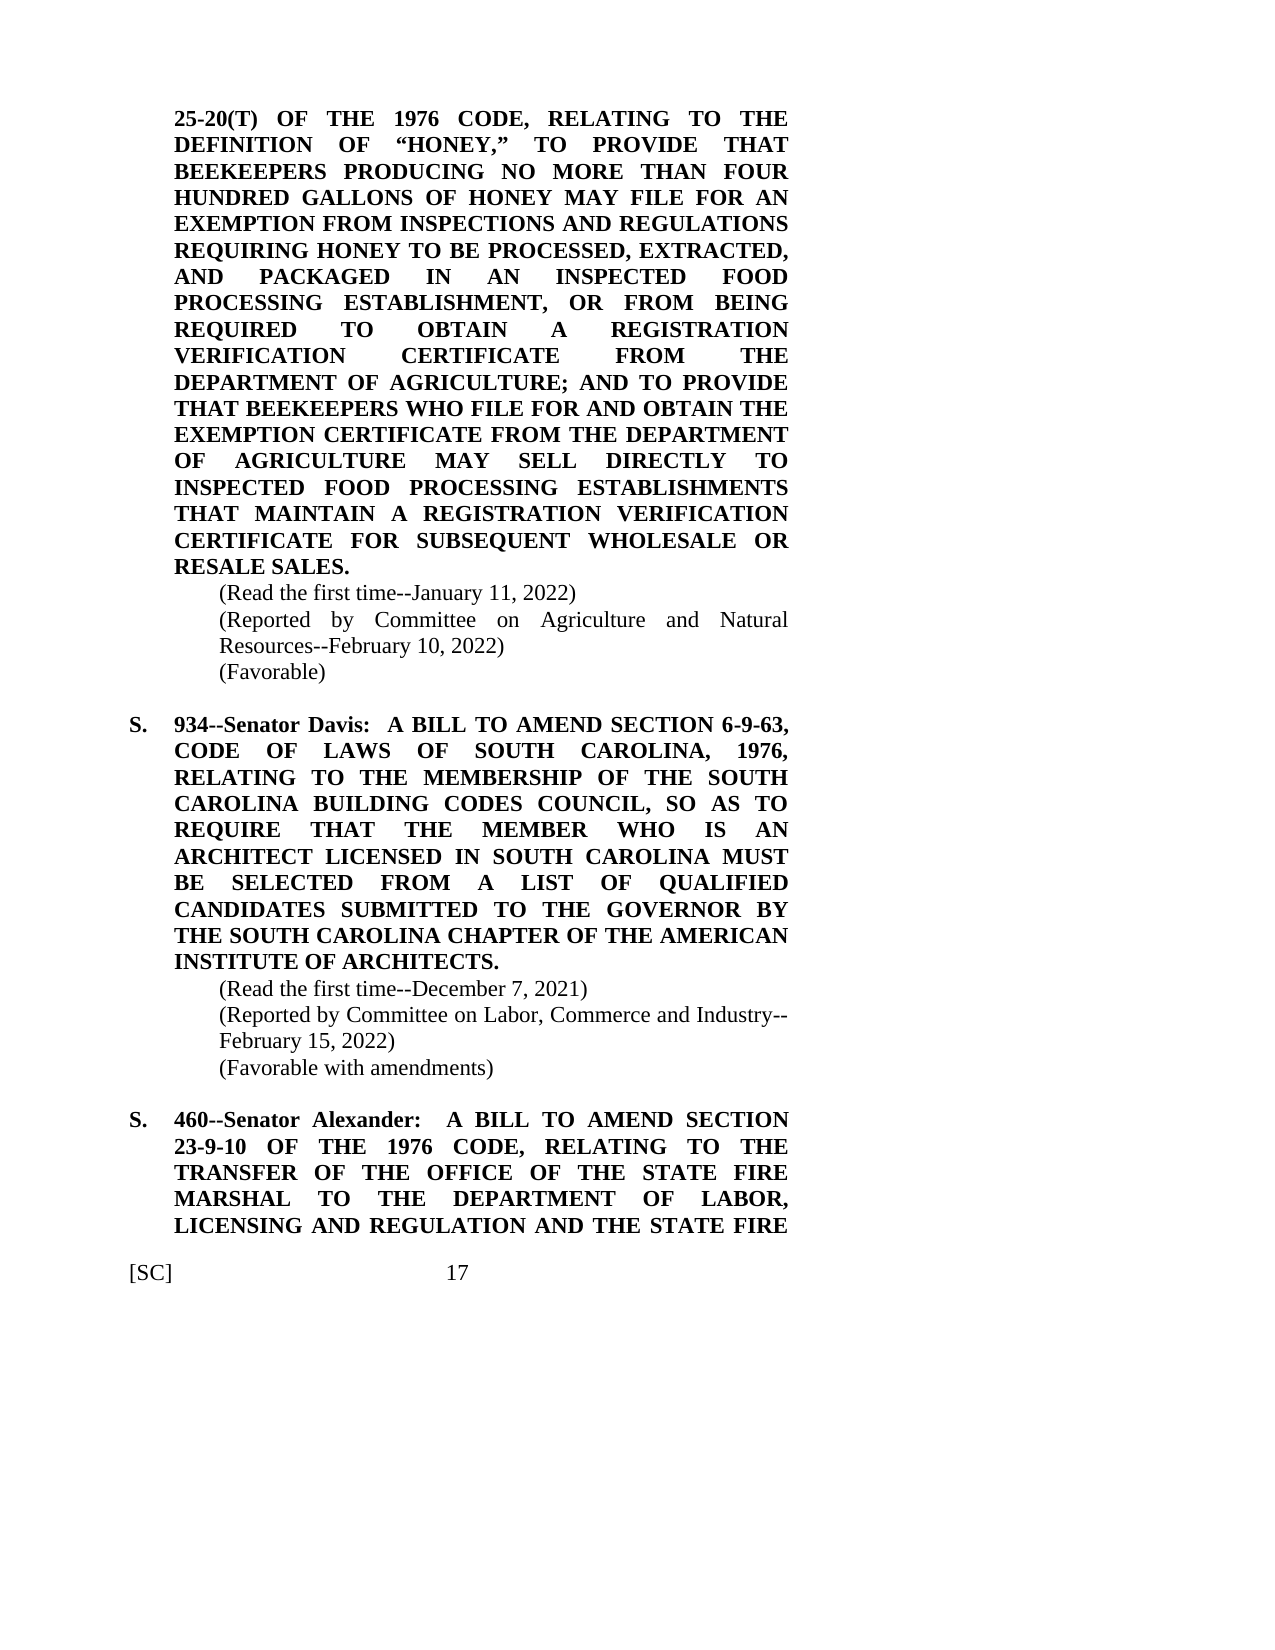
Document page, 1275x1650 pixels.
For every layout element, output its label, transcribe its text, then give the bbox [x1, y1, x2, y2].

text (Reported by Committee on Labor, Commerce and Industry--February 15, 2022) [219, 1001, 789, 1054]
title S. 934--Senator Davis: A BILL TO AMEND SECTION 6-9-63, CODE OF LAWS OF SOUTH CAROLINA, 1976, RELATING TO THE MEMBERSHIP OF THE SOUTH CAROLINA BUILDING CODES COUNCIL, SO AS TO REQUIRE THAT THE MEMBER WHO IS AN ARCHITECT LICENSED IN SOUTH CAROLINA MUST BE SELECTED FROM A LIST OF QUALIFIED CANDIDATES SUBMITTED TO THE GOVERNOR BY THE SOUTH CAROLINA CHAPTER OF THE AMERICAN INSTITUTE OF ARCHITECTS. [129, 711, 789, 975]
text (Favorable) [219, 658, 789, 685]
text (Read the first time--January 11, 2022) [219, 579, 789, 606]
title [129, 105, 789, 579]
text (Read the first time--December 7, 2021) [219, 975, 789, 1001]
text (Favorable with amendments) [219, 1054, 789, 1080]
text (Reported by Committee on Agriculture and Natural Resources--February 10, 2022) [219, 606, 789, 658]
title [129, 1106, 789, 1238]
